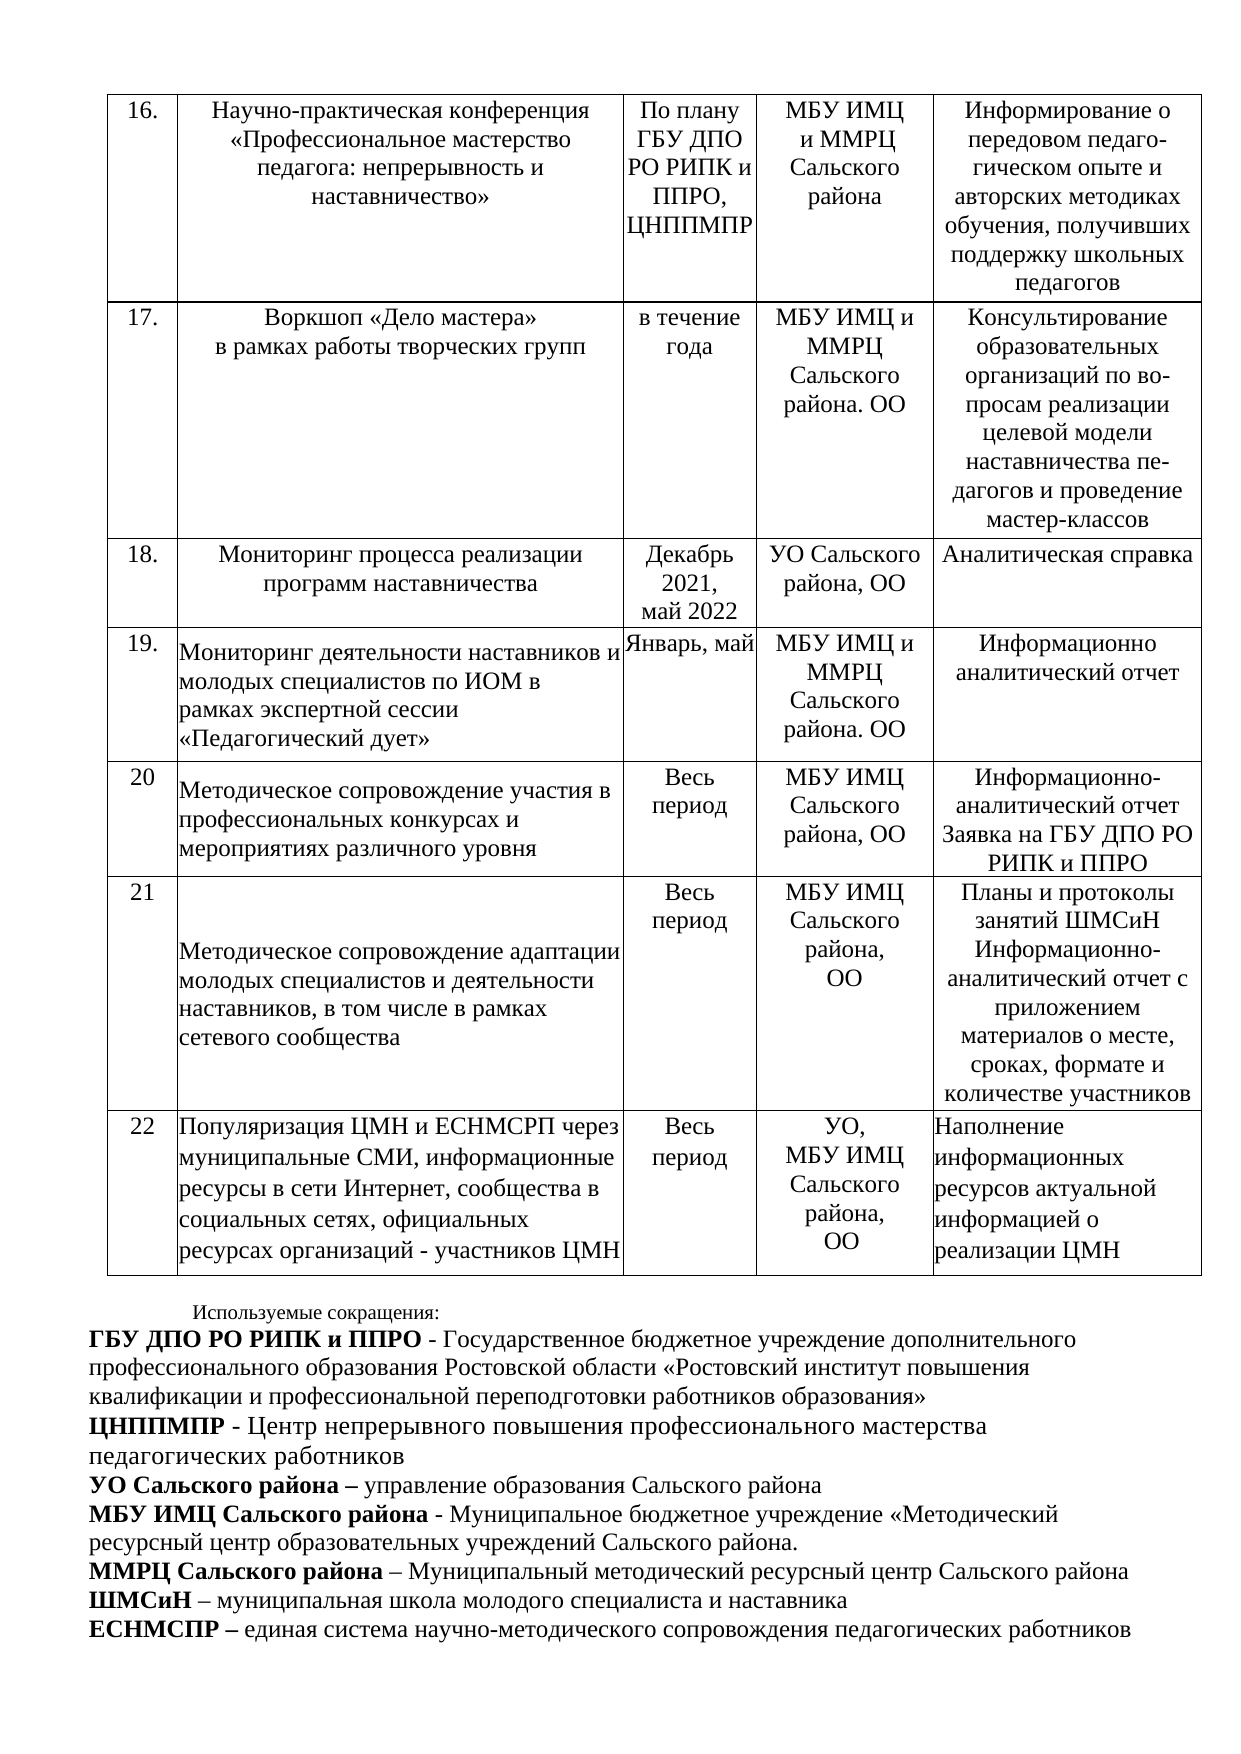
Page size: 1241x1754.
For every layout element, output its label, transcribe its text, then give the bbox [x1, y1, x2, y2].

table_cell Весь период [624, 762, 756, 876]
table_cell Планы и протоколы занятий ШМСиН Информационноаналитический отчет с приложением материалов о месте, сроках, формате и количестве участников на СМИ) [934, 877, 1201, 1110]
text МБУ ИМЦ Сальского района - Муниципальное бюджетное учреждение «Методический ресурсный центр образовательных учреждений Сальского района. [89, 1499, 1146, 1556]
text ГБУ ДПО РО РИПК и ППРО - Государственное бюджетное учреждение дополнительного профессионального образования Ростовской области «Ростовский институт повышения квалификации и профессиональной переподготовки работников образования» [89, 1324, 1146, 1410]
table_cell 16. [108, 95, 177, 301]
text ЦНППМПР - Центр непрерывного повышения профессионального мастерства педагогических работников [405, 1410, 1146, 1470]
table_cell Методическое сопровождение адаптации молодых специалистов и деятельности наставников, в том числе в рамках сетевого сообщества [178, 877, 623, 1110]
table_cell Мониторинг процесса реализации программ наставничества [178, 539, 623, 627]
table_cell Воркшоп «Дело мастера» в рамках работы творческих групп [178, 303, 623, 538]
table_cell Наполнение информационных ресурсов актуальной информацией о реализации ЦМН [934, 1111, 1201, 1274]
table_cell 21 [108, 877, 177, 1110]
table_cell МБУ ИМЦ Сальского района, ОО [757, 762, 933, 876]
table_cell Январь, май [624, 628, 756, 761]
table_cell МБУ ИМЦ и ММРЦ Сальского района. ОО [757, 628, 933, 761]
table_cell МБУ ИМЦ и ММРЦ Сальского района. ОО [757, 303, 933, 538]
text УО Сальского района – управление образования Сальского района [89, 1470, 1146, 1499]
table_cell Весь период [624, 877, 756, 1110]
table_cell Методическое сопровождение участия в профессиональных конкурсах и мероприятиях различного уровня [178, 762, 623, 876]
table_cell Аналитическая справка [934, 539, 1201, 627]
table_cell Весь период [624, 1111, 756, 1274]
table_cell Информационно аналитический отчет [934, 628, 1201, 761]
table_cell Декабрь 2021, май 2022 [624, 539, 756, 627]
table_cell Консультирование образовательных организаций по вопросам реализации целевой модели наставничества педагогов и проведение мастер-классов [934, 303, 1201, 538]
table_cell УО Сальского района, ОО [757, 539, 933, 627]
table_cell УО, МБУ ИМЦ Сальского района, ОО [757, 1111, 933, 1274]
table_cell МБУ ИМЦ Сальского района, ОО [757, 877, 933, 1110]
table_cell 20 [108, 762, 177, 876]
table_cell 22 [108, 1111, 177, 1274]
table_cell Популяризация ЦМН и ЕСНМСРП через муниципальные СМИ, информационные ресурсы в сети Интернет, сообщества в социальных сетях, официальных ресурсах организаций - участников ЦМН [178, 1111, 623, 1274]
table_cell в течение года [624, 303, 756, 538]
table_cell 18. [108, 539, 177, 627]
table_cell Информирование о передовом педагогическом опыте и авторских методиках обучения, получивших поддержку школьных педагогов [934, 95, 1201, 301]
text ММРЦ Сальского района – Муниципальный методический ресурсный центр Сальского района [89, 1556, 1146, 1585]
table_cell МБУ ИМЦ и ММРЦ Сальского района [757, 95, 933, 301]
table_cell 19. [108, 628, 177, 761]
table_cell Информационноаналитический отчет Заявка на ГБУ ДПО РО РИПК и ППРО [934, 762, 1201, 876]
text Используемые сокращения: [192, 1300, 1146, 1324]
table_cell По плану ГБУ ДПО РО РИПК и ППРО, ЦНППМПР [624, 95, 756, 301]
table_cell Научно-практическая конференция «Профессиональное мастерство педагога: непрерывность и наставничество» [178, 95, 623, 301]
text ЕСНМСПР – единая система научно-методического сопровождения педагогических работников [89, 1614, 1146, 1642]
text ШМСиН – муниципальная школа молодого специалиста и наставника [89, 1585, 1146, 1614]
table_cell Мониторинг деятельности наставников и молодых специалистов по ИОМ в рамках экспертной сессии «Педагогический дует» [178, 628, 623, 761]
table_cell 17. [108, 303, 177, 538]
